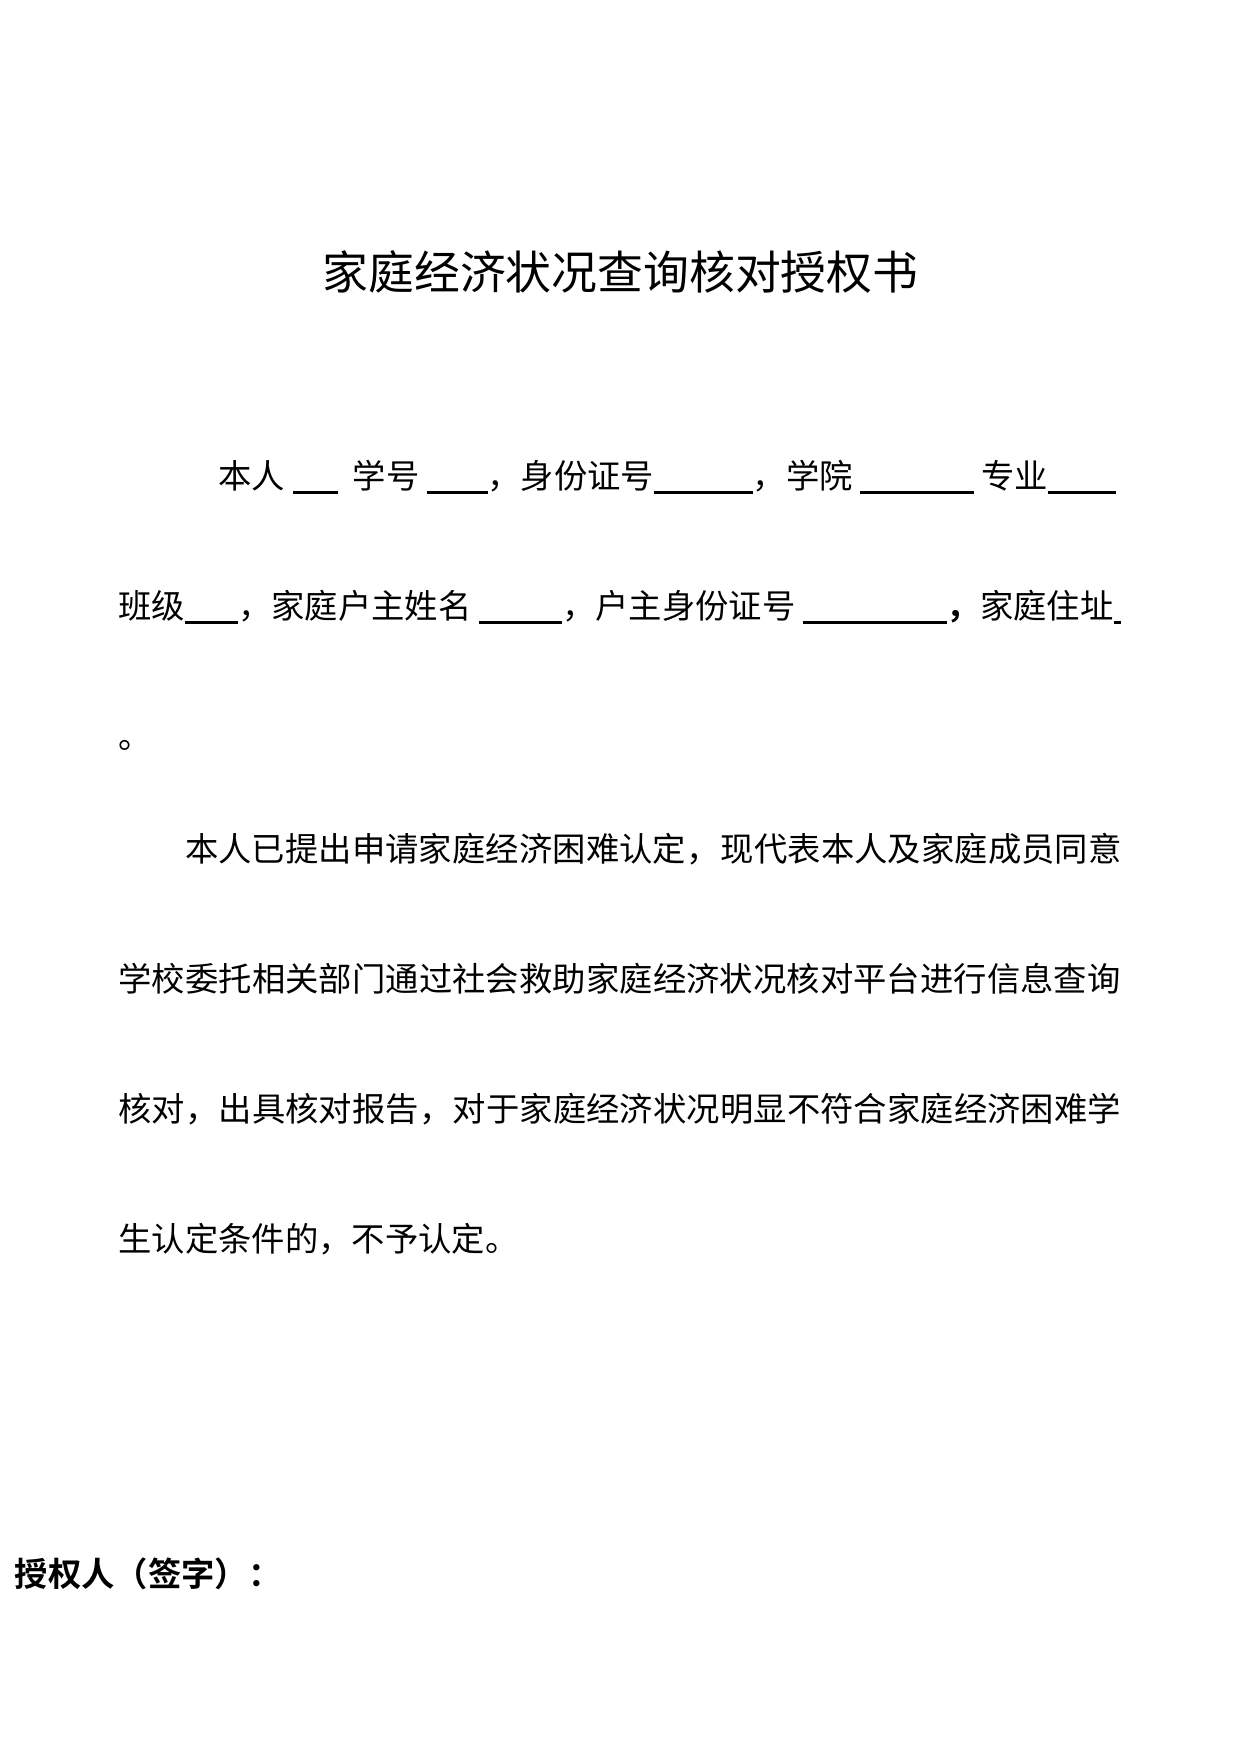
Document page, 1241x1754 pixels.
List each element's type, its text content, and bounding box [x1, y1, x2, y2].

text 家庭经济状况查询核对授权书 [118, 221, 1122, 318]
text 本人 学号 ，身份证号 ，学院 专业 班级 ，家庭户主姓名 ，户主身份证号 ，家庭住址 。 [118, 442, 1122, 767]
text 本人已提出申请家庭经济困难认定，现代表本人及家庭成员同意学校委托相关部门通过社会救助家庭经济状况核对平台进行信息查询核对，出具核对报告，对于家庭经济状况明显不符合家庭经济困难学生认定条件的，不予认定。 [118, 815, 1122, 1270]
text 授权人（签字）： [162, 1539, 997, 1604]
